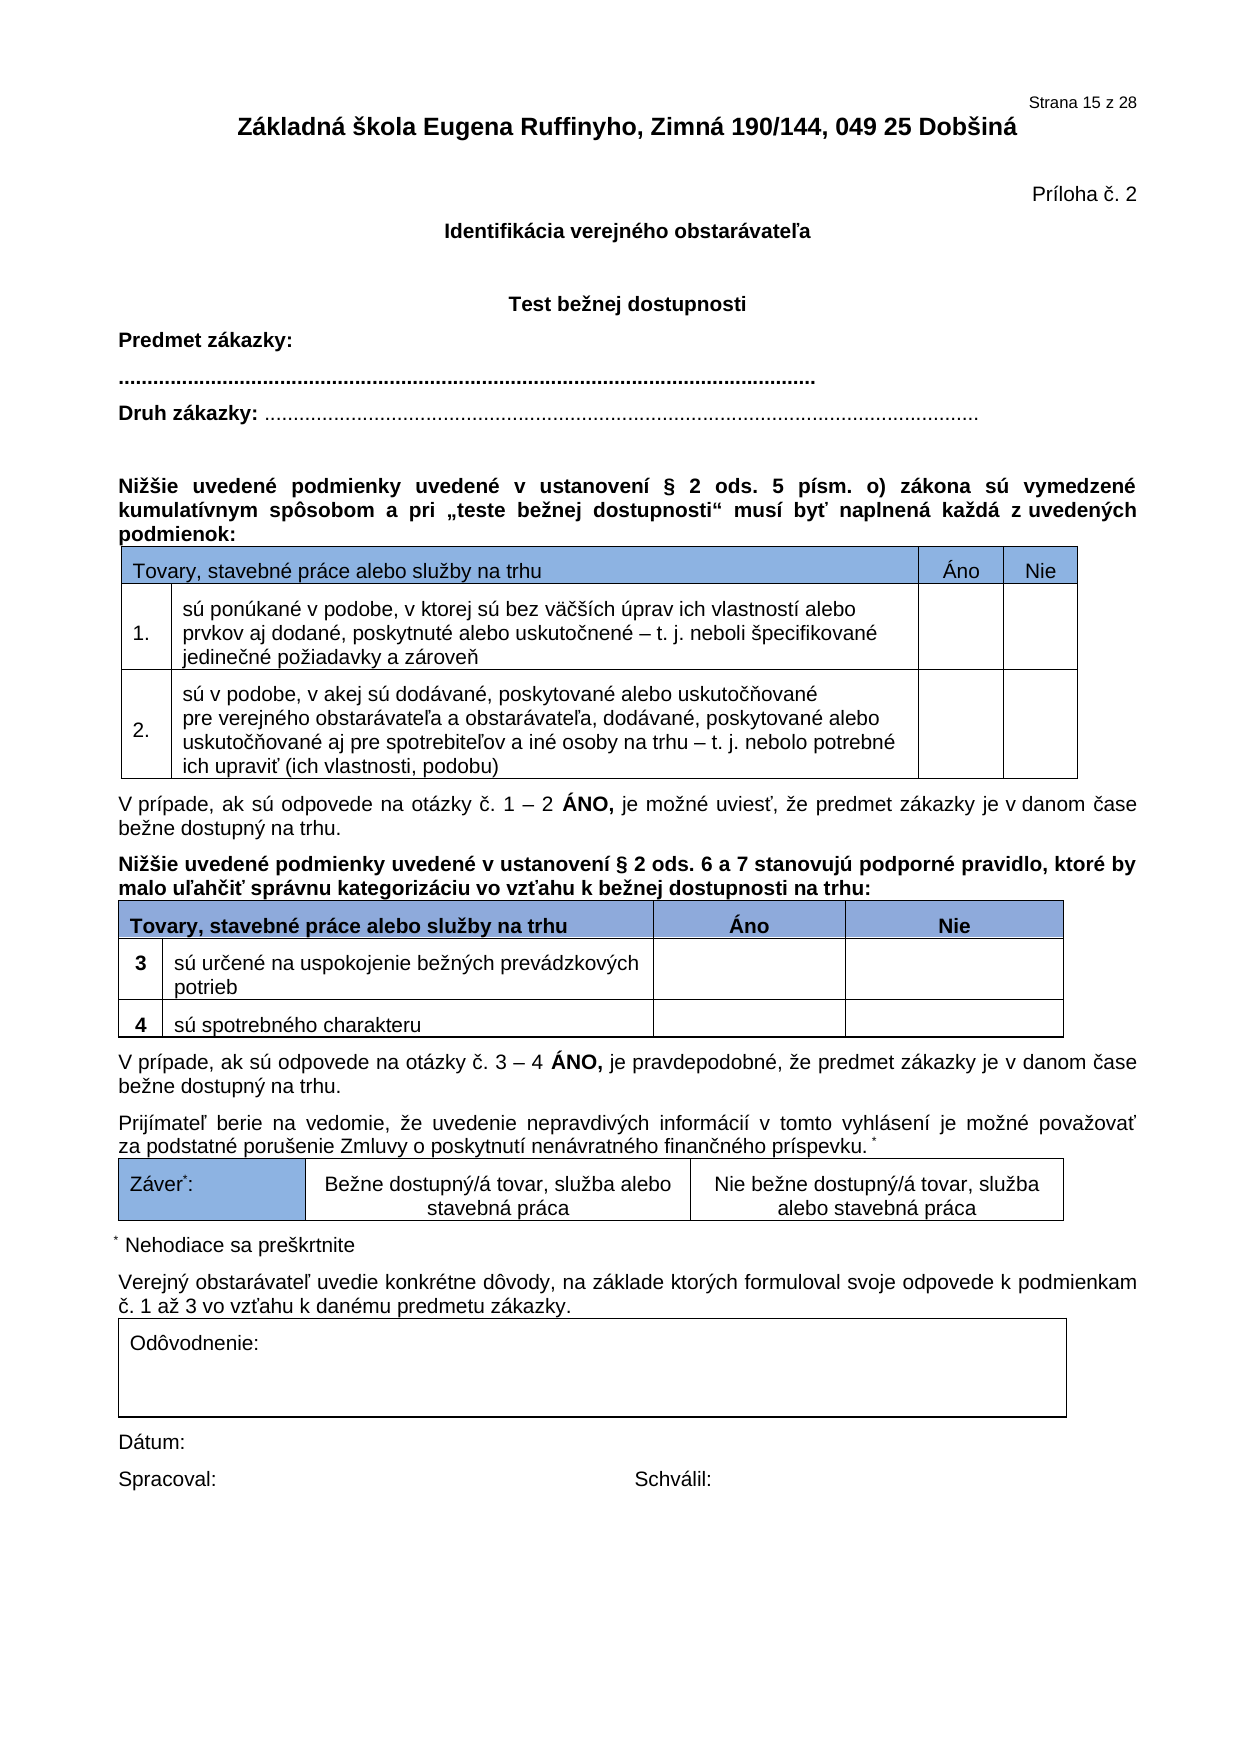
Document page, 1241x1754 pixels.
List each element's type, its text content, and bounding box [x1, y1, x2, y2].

text V prípade, ak sú odpovede na otázky č. 3 – 4 ÁNO, je pravdepodobné, že predmet zákazky je v danom čase bežne dostupný na trhu. [118, 1050, 1137, 1098]
text Predmet zákazky: [118, 328, 1137, 352]
table_cell 2. [122, 670, 171, 778]
table_header Áno [654, 901, 845, 937]
text Príloha č. 2 [118, 182, 1137, 206]
table_cell [1004, 584, 1077, 669]
text Nižšie uvedené podmienky uvedené v ustanovení § 2 ods. 6 a 7 stanovujú podporné pravidlo, ktoré by malo uľahčiť správnu kategorizáciu vo vzťahu k bežnej dostupnosti na trhu: [118, 852, 1137, 900]
text Dátum: [118, 1430, 1137, 1454]
text V prípade, ak sú odpovede na otázky č. 1 – 2 ÁNO, je možné uviesť, že predmet zákazky je v danom čase bežne dostupný na trhu. [118, 792, 1137, 839]
table_cell sú určené na uspokojenie bežných prevádzkových potrieb [163, 939, 653, 999]
table_cell 3 [119, 939, 162, 999]
text Identifikácia verejného obstarávateľa [118, 219, 1137, 243]
table_header Tovary, stavebné práce alebo služby na trhu [122, 547, 918, 583]
text * Nehodiace sa preškrtnite [103, 1233, 1137, 1257]
table_header Bežne dostupný/á tovar, služba alebo stavebná práca [306, 1159, 690, 1220]
table_cell [654, 939, 845, 999]
text Test bežnej dostupnosti [118, 292, 1137, 316]
table_cell [846, 939, 1063, 999]
table_cell 4 [119, 1000, 162, 1036]
table_cell sú v podobe, v akej sú dodávané, poskytované alebo uskutočňované pre verejného obstarávateľa a obstarávateľa, dodávané, poskytované alebo uskutočňované aj pre spotrebiteľov a iné osoby na trhu – t. j. nebolo potrebné ich upraviť (ich vlastnosti, podobu) [172, 670, 918, 778]
table_cell [1004, 670, 1077, 778]
table_cell sú spotrebného charakteru [163, 1000, 653, 1036]
table_header Tovary, stavebné práce alebo služby na trhu [119, 901, 653, 937]
table_header Nie [846, 901, 1063, 937]
text ......................................................................................................................... [118, 364, 1137, 388]
table_cell sú ponúkané v podobe, v ktorej sú bez väčších úprav ich vlastností alebo prvkov aj dodané, poskytnuté alebo uskutočnené – t. j. neboli špecifikované jedinečné požiadavky a zároveň [172, 584, 918, 669]
text Druh zákazky: ............................................................................................................................ [118, 401, 1137, 425]
table_header Nie bežne dostupný/á tovar, služba alebo stavebná práca [691, 1159, 1063, 1220]
table_cell [654, 1000, 845, 1036]
table_cell 1. [122, 584, 171, 669]
text Spracoval: Schválil: [118, 1466, 1137, 1490]
table_cell [919, 584, 1003, 669]
text Verejný obstarávateľ uvedie konkrétne dôvody, na základe ktorých formuloval svoje odpovede k podmienkam č. 1 až 3 vo vzťahu k danému predmetu zákazky. [118, 1270, 1137, 1318]
table_header Nie [1004, 547, 1077, 583]
table_cell [846, 1000, 1063, 1036]
table_header Odôvodnenie: [119, 1319, 1066, 1416]
table_header Záver*: [119, 1159, 305, 1220]
text Nižšie uvedené podmienky uvedené v ustanovení § 2 ods. 5 písm. o) zákona sú vymedzené kumulatívnym spôsobom a pri „teste bežnej dostupnosti“ musí byť naplnená každá z uvedených podmienok: [118, 474, 1137, 546]
text Prijímateľ berie na vedomie, že uvedenie nepravdivých informácií v tomto vyhlásení je možné považovať za podstatné porušenie Zmluvy o poskytnutí nenávratného finančného príspevku. * [118, 1110, 1137, 1158]
table_cell [919, 670, 1003, 778]
table_header Áno [919, 547, 1003, 583]
